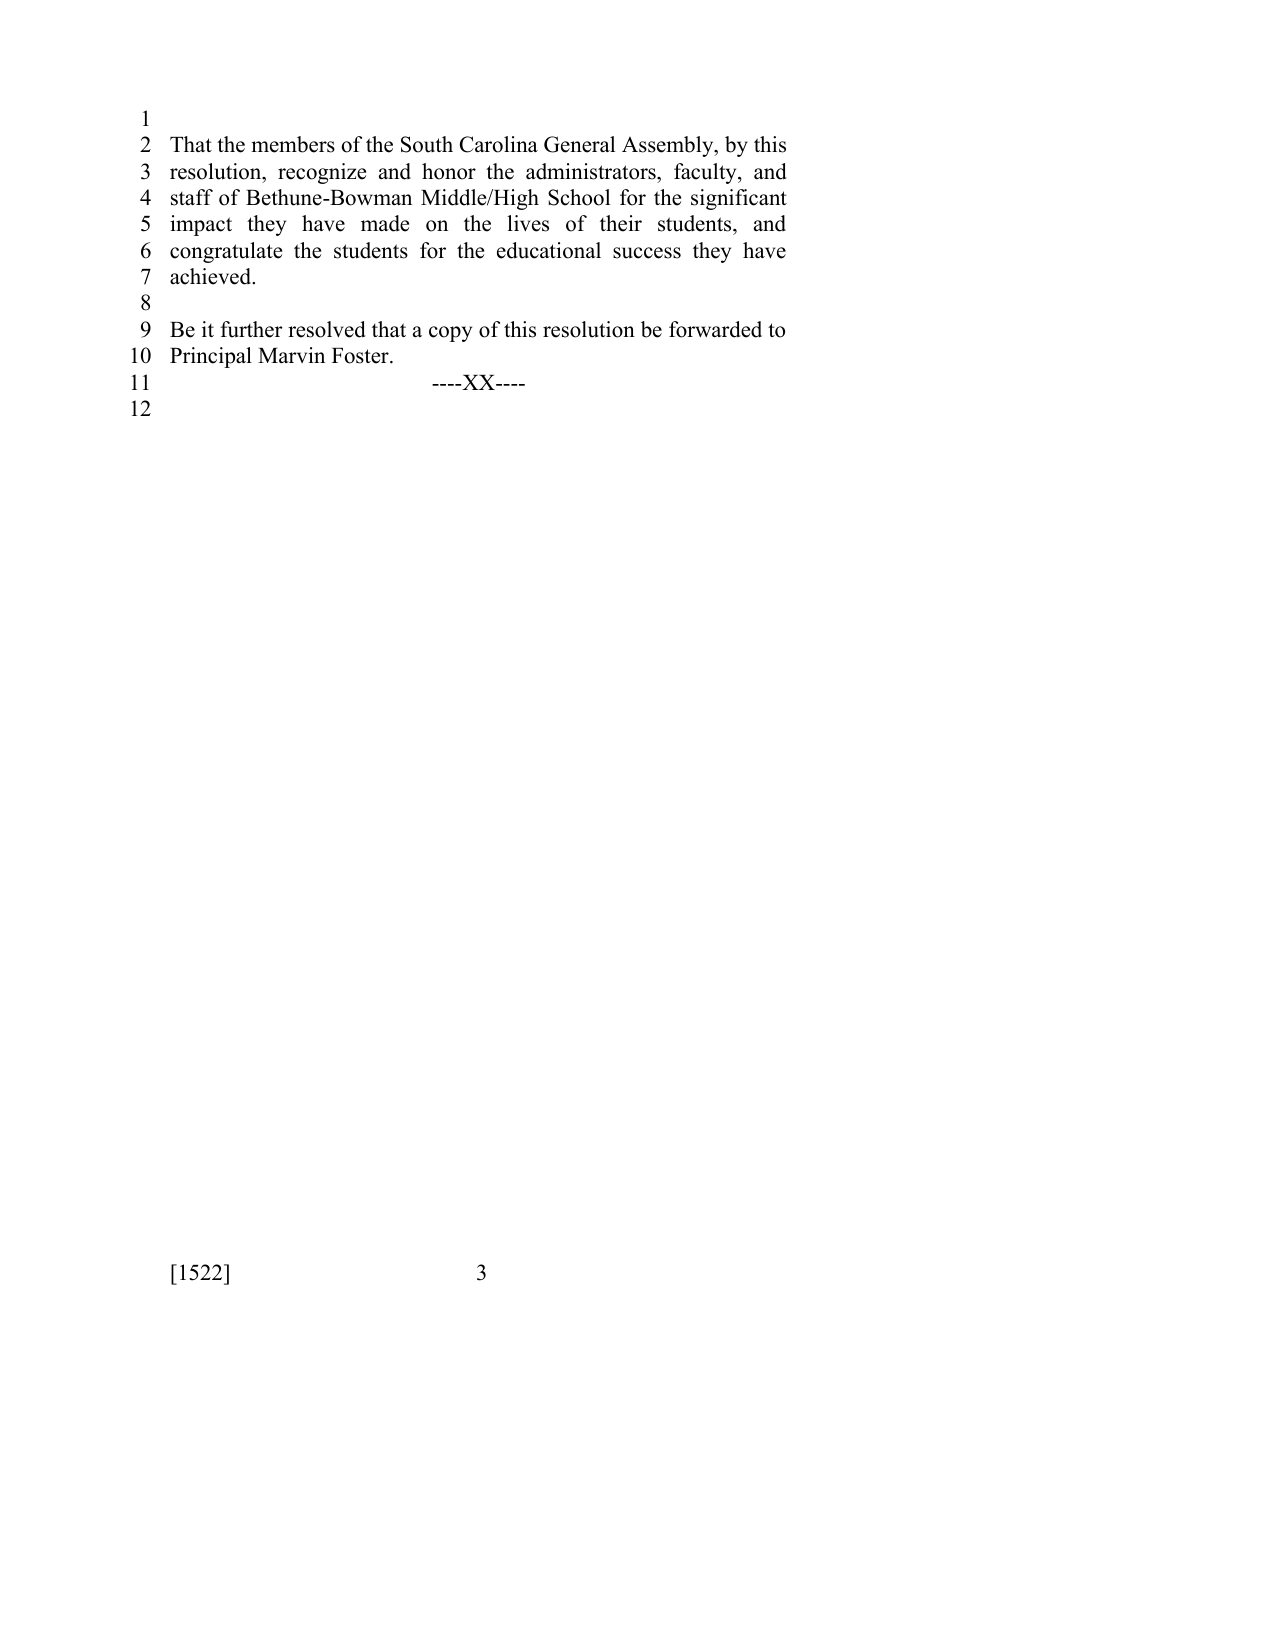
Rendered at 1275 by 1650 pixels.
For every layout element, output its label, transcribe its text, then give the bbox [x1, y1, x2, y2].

text ----XX---- [169, 368, 787, 395]
text That the members of the South Carolina General Assembly, by this resolution, recognize and honor the administrators, faculty, and staff of Bethune-Bowman Middle/High School for the significant impact they have made on the lives of their students, and congratulate the students for the educational success they have achieved. [169, 131, 787, 289]
text Be it further resolved that a copy of this resolution be forwarded to Principal Marvin Foster. [169, 316, 787, 368]
